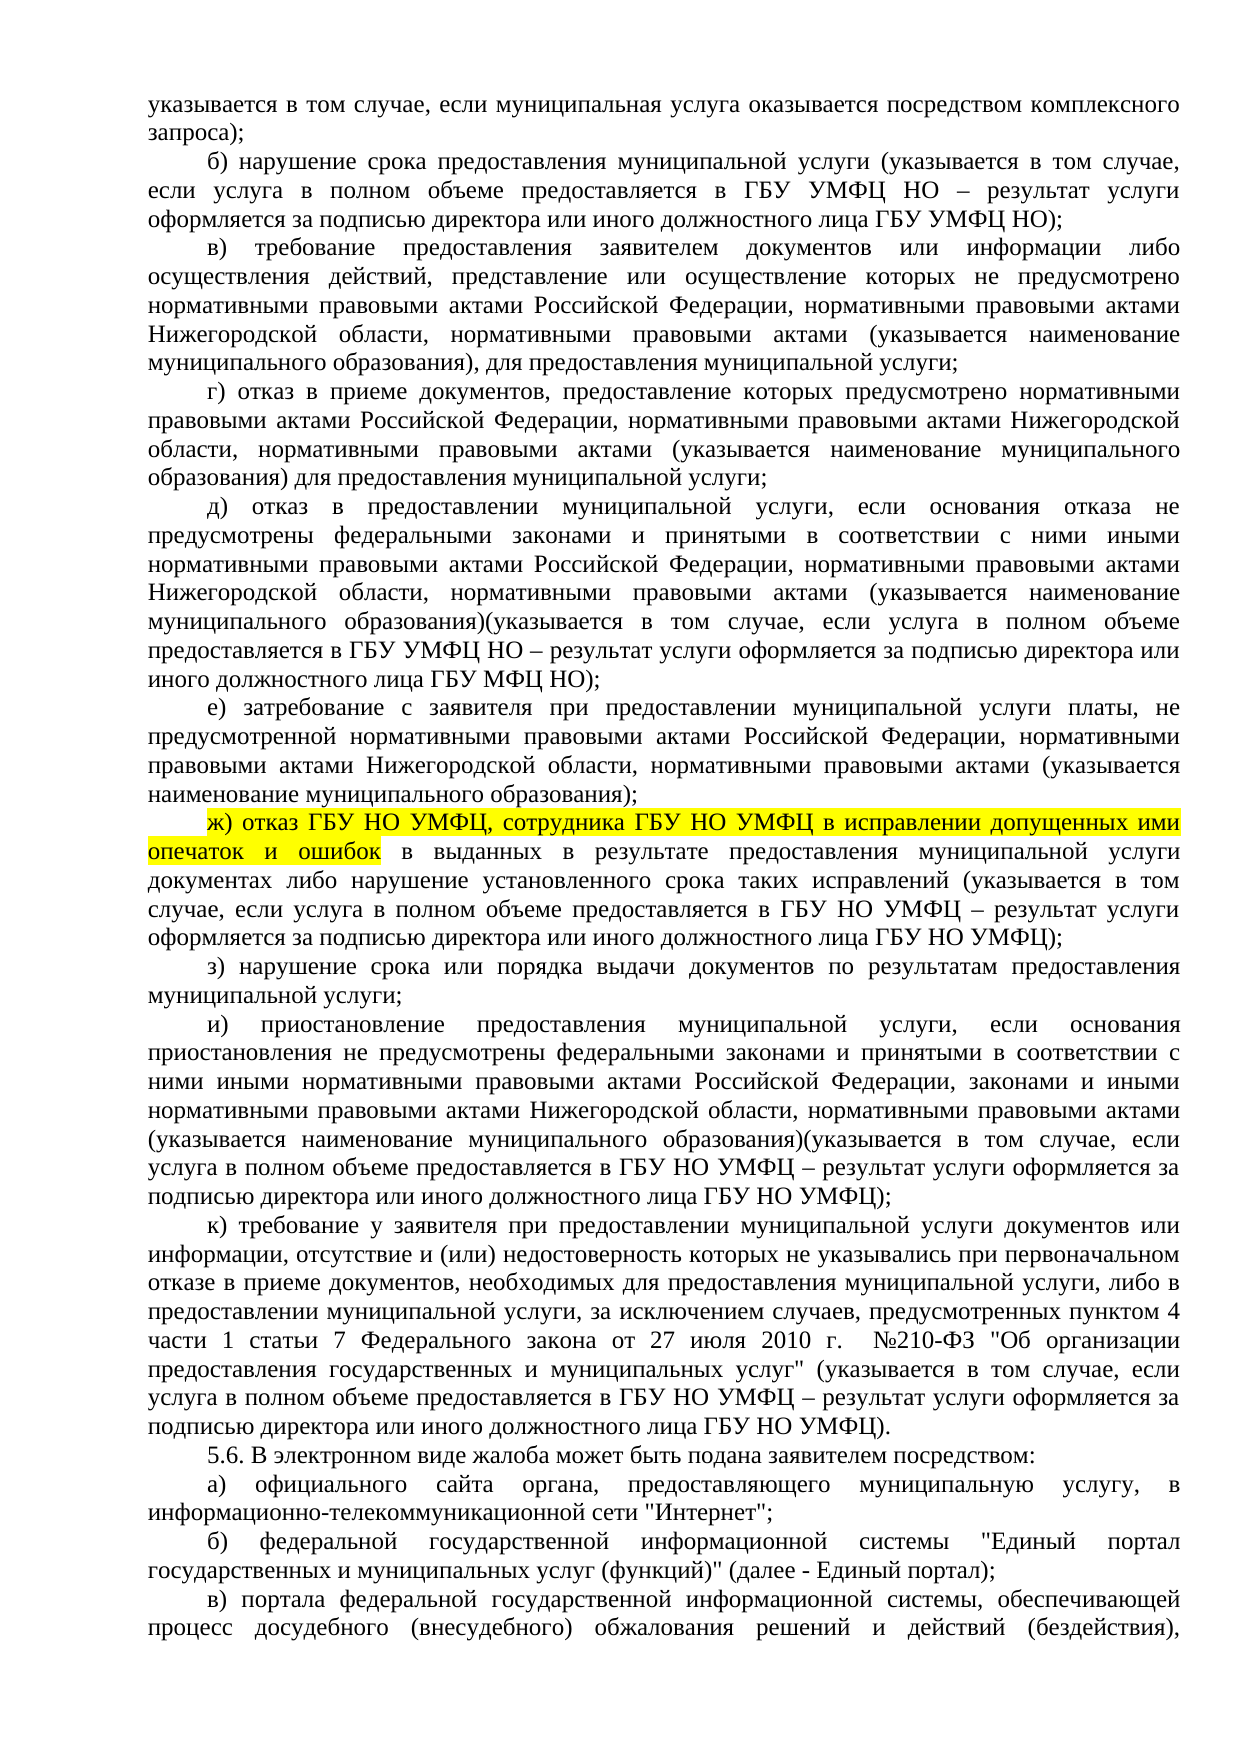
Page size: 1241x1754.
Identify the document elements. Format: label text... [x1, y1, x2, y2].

text ж) отказ ГБУ НО УМФЦ, сотрудника ГБУ НО УМФЦ в исправлении допущенных ими опечаток и ошибок в выданных в результате предоставления муниципальной услуги документах либо нарушение установленного срока таких исправлений (указывается в том случае, если услуга в полном объеме предоставляется в ГБУ НО УМФЦ – результат услуги оформляется за подписью директора или иного должностного лица ГБУ НО УМФЦ); [148, 807, 1181, 836]
text в) требование предоставления заявителем документов или информации либо осуществления действий, представление или осуществление которых не предусмотрено нормативными правовыми актами Российской Федерации, нормативными правовыми актами Нижегородской области, нормативными правовыми актами (указывается наименование муниципального образования), для предоставления муниципальной услуги; [148, 232, 1181, 376]
text д) отказ в предоставлении муниципальной услуги, если основания отказа не предусмотрены федеральными законами и принятыми в соответствии с ними иными нормативными правовыми актами Российской Федерации, нормативными правовыми актами Нижегородской области, нормативными правовыми актами (указывается наименование муниципального образования)(указывается в том случае, если услуга в полном объеме предоставляется в ГБУ УМФЦ НО – результат услуги оформляется за подписью директора или иного должностного лица ГБУ МФЦ НО); [148, 491, 1181, 692]
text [148, 1584, 1181, 1641]
text ж) отказ ГБУ НО УМФЦ, сотрудника ГБУ НО УМФЦ в исправлении допущенных ими опечаток и ошибок в выданных в результате предоставления муниципальной услуги документах либо нарушение установленного срока таких исправлений (указывается в том случае, если услуга в полном объеме предоставляется в ГБУ НО УМФЦ – результат услуги оформляется за подписью директора или иного должностного лица ГБУ НО УМФЦ); [148, 836, 1181, 951]
text и) приостановление предоставления муниципальной услуги, если основания приостановления не предусмотрены федеральными законами и принятыми в соответствии с ними иными нормативными правовыми актами Российской Федерации, законами и иными нормативными правовыми актами Нижегородской области, нормативными правовыми актами (указывается наименование муниципального образования)(указывается в том случае, если услуга в полном объеме предоставляется в ГБУ НО УМФЦ – результат услуги оформляется за подписью директора или иного должностного лица ГБУ НО УМФЦ); [148, 1009, 1181, 1210]
text г) отказ в приеме документов, предоставление которых предусмотрено нормативными правовыми актами Российской Федерации, нормативными правовыми актами Нижегородской области, нормативными правовыми актами (указывается наименование муниципального образования) для предоставления муниципальной услуги; [148, 376, 1181, 491]
text е) затребование с заявителя при предоставлении муниципальной услуги платы, не предусмотренной нормативными правовыми актами Российской Федерации, нормативными правовыми актами Нижегородской области, нормативными правовыми актами (указывается наименование муниципального образования); [148, 692, 1181, 807]
text а) официального сайта органа, предоставляющего муниципальную услугу, в информационно-телекоммуникационной сети "Интернет"; [148, 1469, 1181, 1526]
text з) нарушение срока или порядка выдачи документов по результатам предоставления муниципальной услуги; [148, 951, 1181, 1009]
text к) требование у заявителя при предоставлении муниципальной услуги документов или информации, отсутствие и (или) недостоверность которых не указывались при первоначальном отказе в приеме документов, необходимых для предоставления муниципальной услуги, либо в предоставлении муниципальной услуги, за исключением случаев, предусмотренных пунктом 4 части 1 статьи 7 Федерального закона от 27 июля 2010 г. №210-ФЗ "Об организации предоставления государственных и муниципальных услуг" (указывается в том случае, если услуга в полном объеме предоставляется в ГБУ НО УМФЦ – результат услуги оформляется за подписью директора или иного должностного лица ГБУ НО УМФЦ). [148, 1210, 1181, 1440]
text б) федеральной государственной информационной системы "Единый портал государственных и муниципальных услуг (функций)" (далее - Единый портал); [148, 1526, 1181, 1584]
text 5.6. В электронном виде жалоба может быть подана заявителем посредством: [148, 1440, 1181, 1469]
text б) нарушение срока предоставления муниципальной услуги (указывается в том случае, если услуга в полном объеме предоставляется в ГБУ УМФЦ НО – результат услуги оформляется за подписью директора или иного должностного лица ГБУ УМФЦ НО); [148, 146, 1181, 232]
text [148, 89, 1181, 146]
